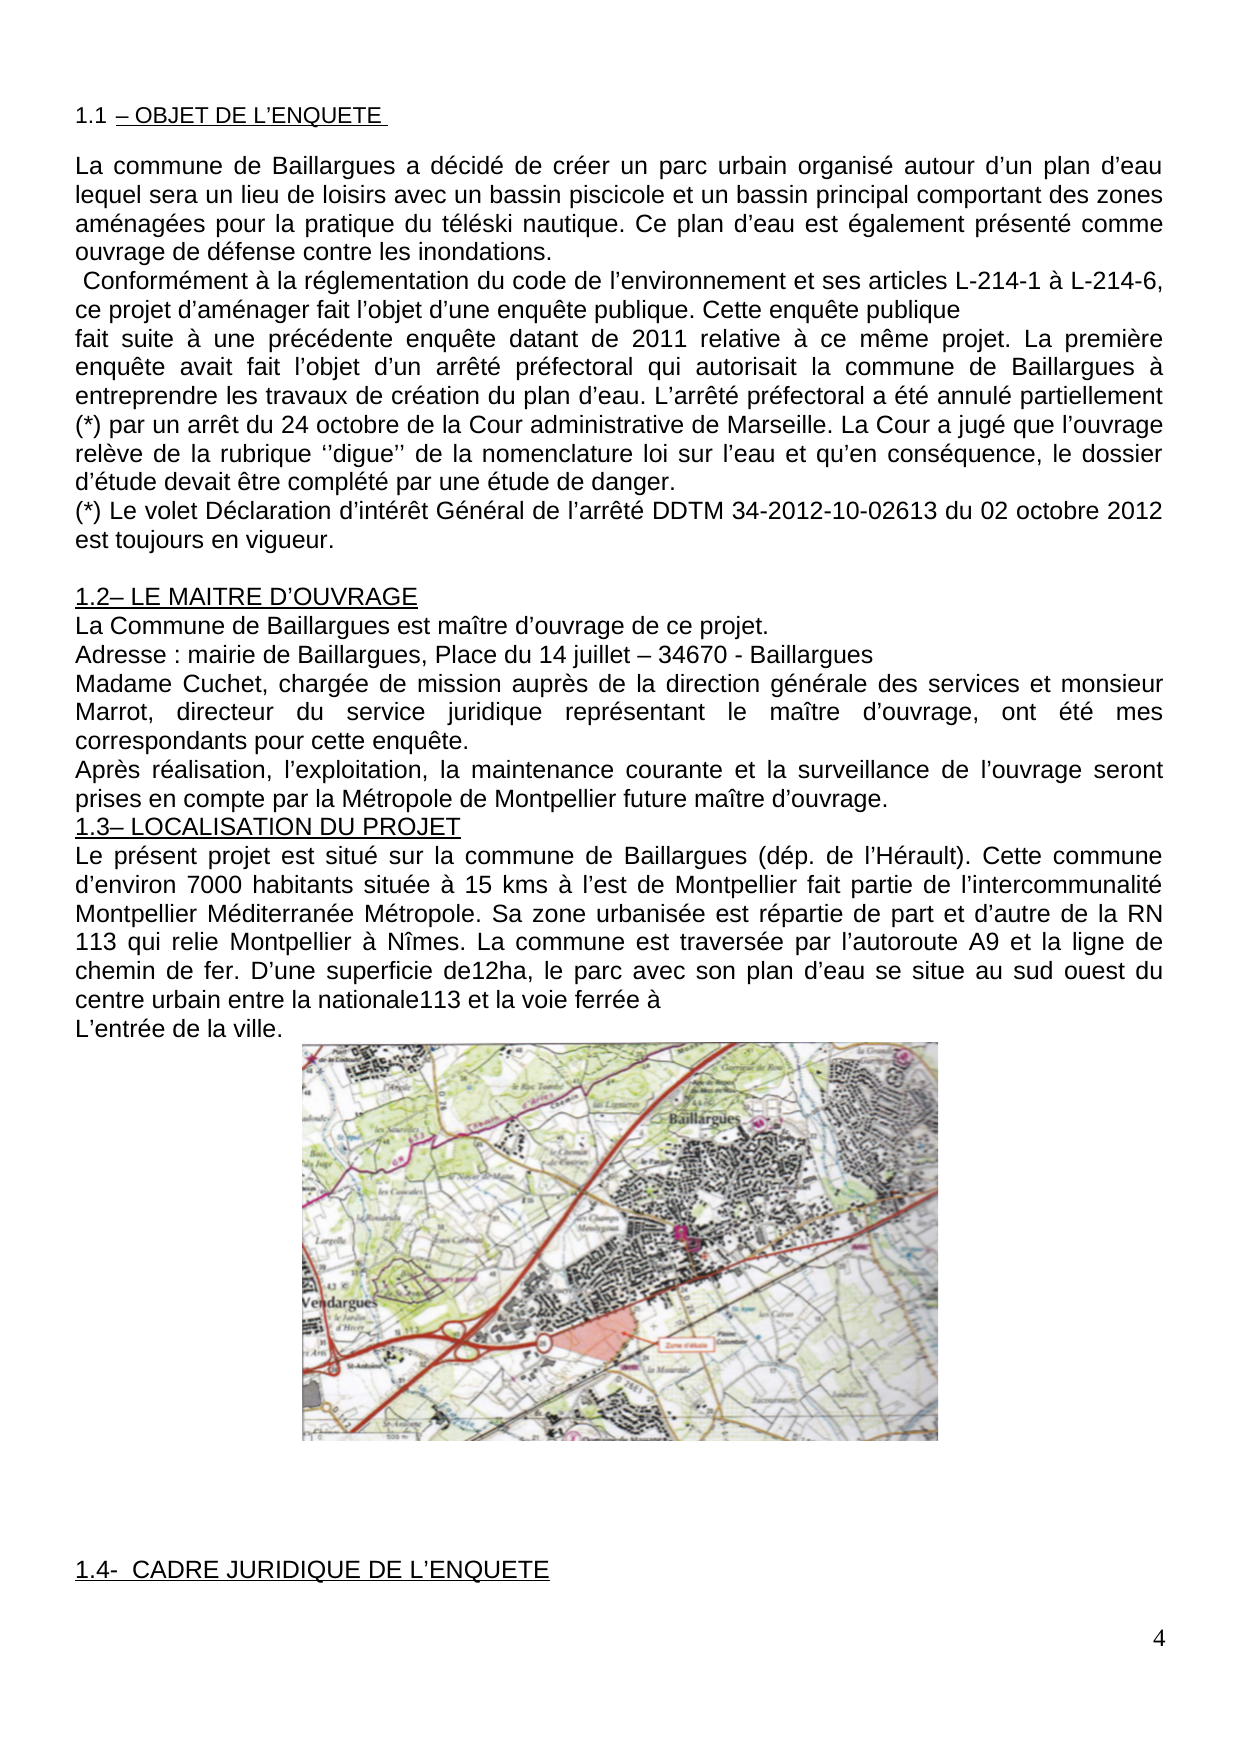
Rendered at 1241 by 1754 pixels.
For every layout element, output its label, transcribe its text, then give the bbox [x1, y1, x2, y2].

text La Commune de Baillargues est maître d’ouvrage de ce projet. [75, 611, 1165, 640]
text Conformément à la réglementation du code de l’environnement et ses articles L-214-1 à L-214-6, ce projet d’aménager fait l’objet d’une enquête publique. Cette enquête publique [75, 266, 1165, 323]
picture [302, 1042, 939, 1441]
text fait suite à une précédente enquête datant de 2011 relative à ce même projet. La première enquête avait fait l’objet d’un arrêté préfectoral qui autorisait la commune de Baillargues à entreprendre les travaux de création du plan d’eau. L’arrêté préfectoral a été annulé partiellement (*) par un arrêt du 24 octobre de la Cour administrative de Marseille. La Cour a jugé que l’ouvrage relève de la rubrique ‘’digue’’ de la nomenclature loi sur l’eau et qu’en conséquence, le dossier d’étude devait être complété par une étude de danger. [75, 323, 1165, 496]
text (*) Le volet Déclaration d’intérêt Général de l’arrêté DDTM 34-2012-10-02613 du 02 octobre 2012 est toujours en vigueur. [75, 496, 1165, 553]
text Après réalisation, l’exploitation, la maintenance courante et la surveillance de l’ouvrage seront prises en compte par la Métropole de Montpellier future maître d’ouvrage. [75, 755, 1165, 812]
text Madame Cuchet, chargée de mission auprès de la direction générale des services et monsieur Marrot, directeur du service juridique représentant le maître d’ouvrage, ont été mes correspondants pour cette enquête. [75, 668, 1165, 755]
text La commune de Baillargues a décidé de créer un parc urbain organisé autour d’un plan d’eau lequel sera un lieu de loisirs avec un bassin piscicole et un bassin principal comportant des zones aménagées pour la pratique du téléski nautique. Ce plan d’eau est également présenté comme ouvrage de défense contre les inondations. [75, 151, 1165, 266]
text 1.3– LOCALISATION DU PROJET [75, 812, 1165, 841]
text Adresse : mairie de Baillargues, Place du 14 juillet – 34670 - Baillargues [75, 640, 1165, 668]
text L’entrée de la ville. [75, 1013, 1165, 1042]
list – OBJET DE L’ENQUETE [75, 102, 1165, 129]
text 1.2– LE MAITRE D’OUVRAGE [75, 582, 1165, 611]
text 1.4- CADRE JURIDIQUE DE L’ENQUETE [75, 1555, 1165, 1584]
text Le présent projet est situé sur la commune de Baillargues (dép. de l’Hérault). Cette commune d’environ 7000 habitants située à 15 kms à l’est de Montpellier fait partie de l’intercommunalité Montpellier Méditerranée Métropole. Sa zone urbanisée est répartie de part et d’autre de la RN 113 qui relie Montpellier à Nîmes. La commune est traversée par l’autoroute A9 et la ligne de chemin de fer. D’une superficie de12ha, le parc avec son plan d’eau se situe au sud ouest du centre urbain entre la nationale113 et la voie ferrée à [75, 841, 1165, 1013]
